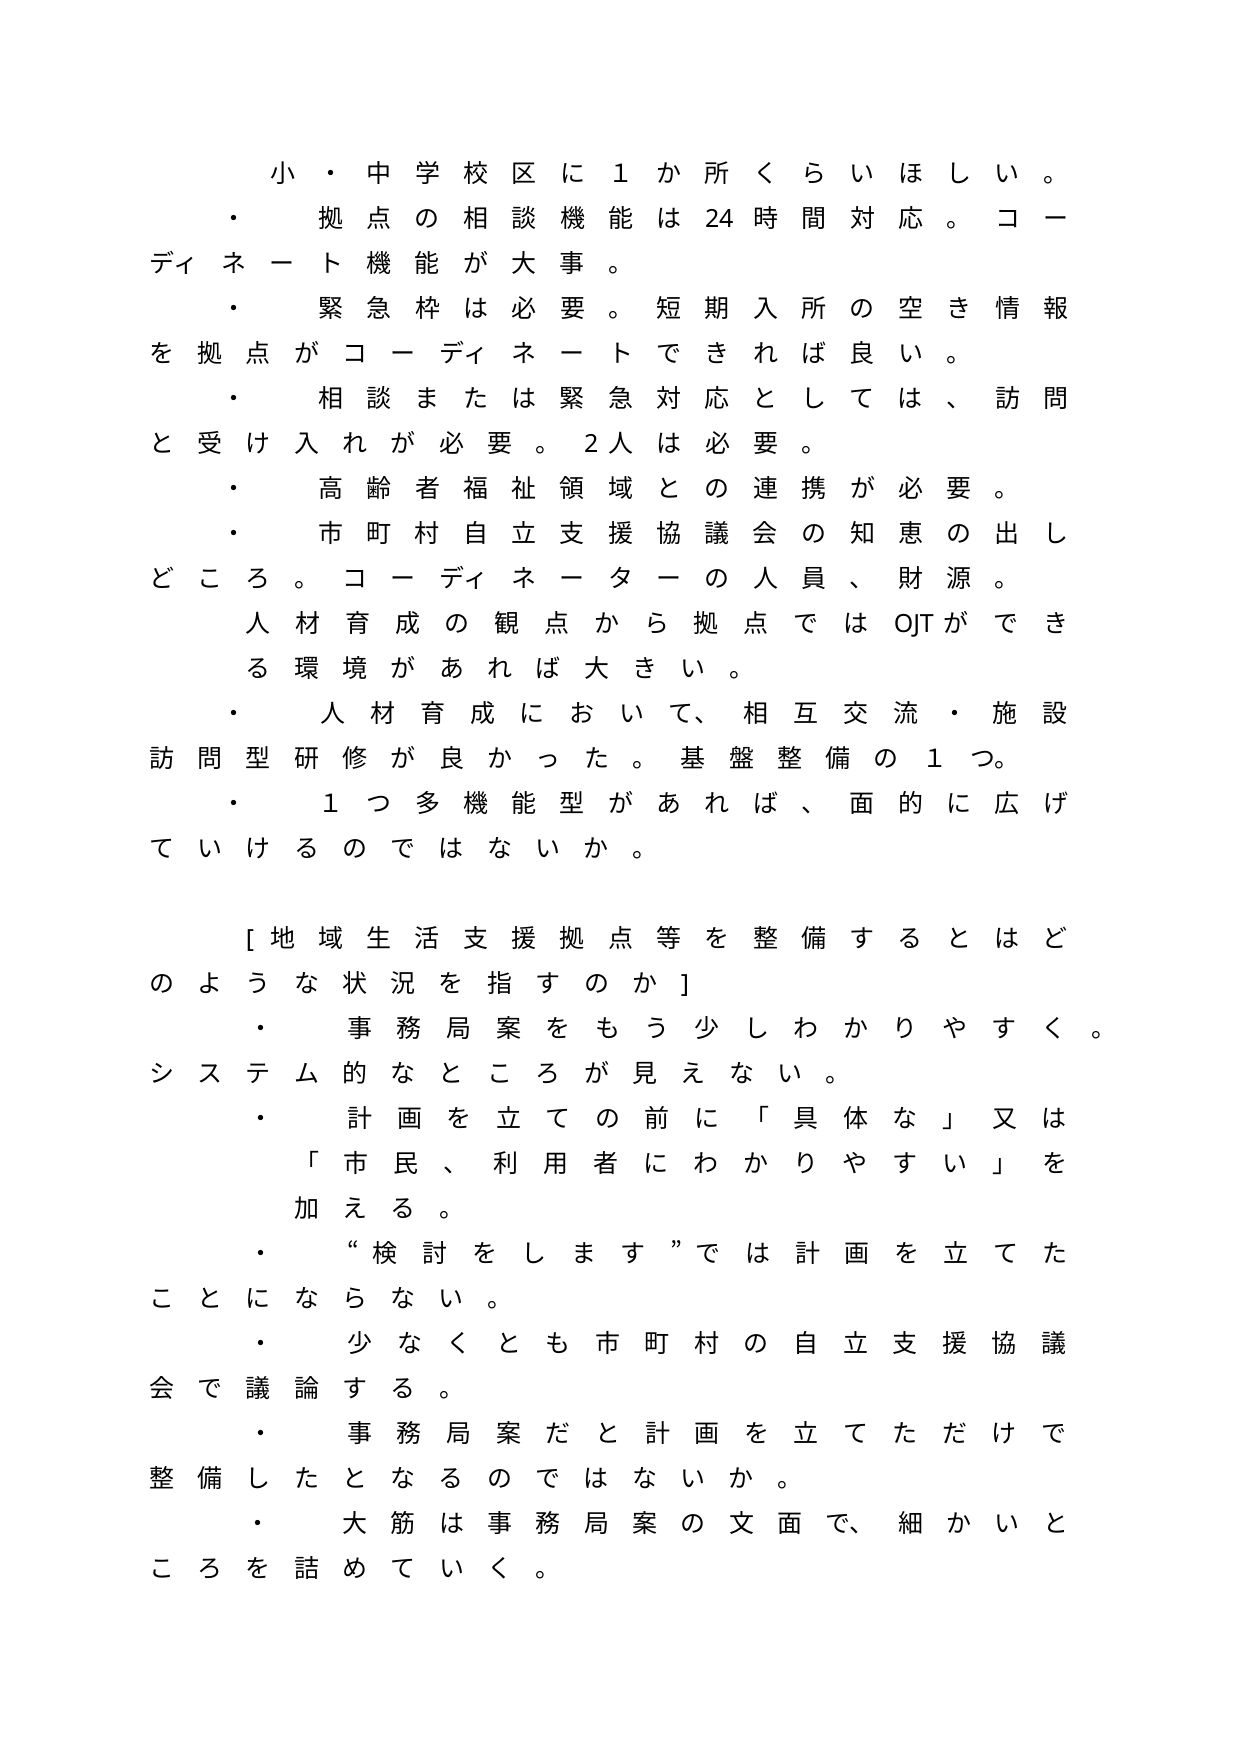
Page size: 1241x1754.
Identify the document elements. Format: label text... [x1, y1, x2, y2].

text ・ 相談または緊急対応としては、訪問と受け入れが必要。2人は必要。 [149, 374, 1091, 464]
text ・ 計画を立ての前に「具体な」又は「市民、利用者にわかりやすい」を加える。 [149, 1094, 1091, 1229]
list 人材育成の観点から拠点ではOJTができる環境があれば大きい。 [245, 599, 1091, 689]
text ・ 少なくとも市町村の自立支援協議会で議論する。 [149, 1319, 1091, 1409]
text ・ “検討をします”では計画を立てたことにならない。 [149, 1229, 1091, 1319]
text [197, 149, 1091, 194]
text ・ １つ多機能型があれば、面的に広げていけるのではないか。 [149, 779, 1091, 869]
text ・ 大筋は事務局案の文面で、細かいところを詰めていく。 [149, 1499, 1091, 1589]
text ・ 事務局案をもう少しわかりやすく。システム的なところが見えない。 [149, 1004, 1091, 1094]
text [地域生活支援拠点等を整備するとはどのような状況を指すのか] [149, 914, 1091, 1004]
text ・ 事務局案だと計画を立てただけで整備したとなるのではないか。 [149, 1409, 1091, 1499]
text ・ 拠点の相談機能は24時間対応。コーディネート機能が大事。 [149, 194, 1091, 284]
text ・ 市町村自立支援協議会の知恵の出しどころ。コーディネーターの人員、財源。 [149, 509, 1091, 599]
text ・ 緊急枠は必要。短期入所の空き情報を拠点がコーディネートできれば良い。 [149, 284, 1091, 374]
text ・ 人材育成において、相互交流・施設訪問型研修が良かった。基盤整備の１つ。 [149, 689, 1091, 779]
text ・ 高齢者福祉領域との連携が必要。 [149, 464, 1091, 509]
